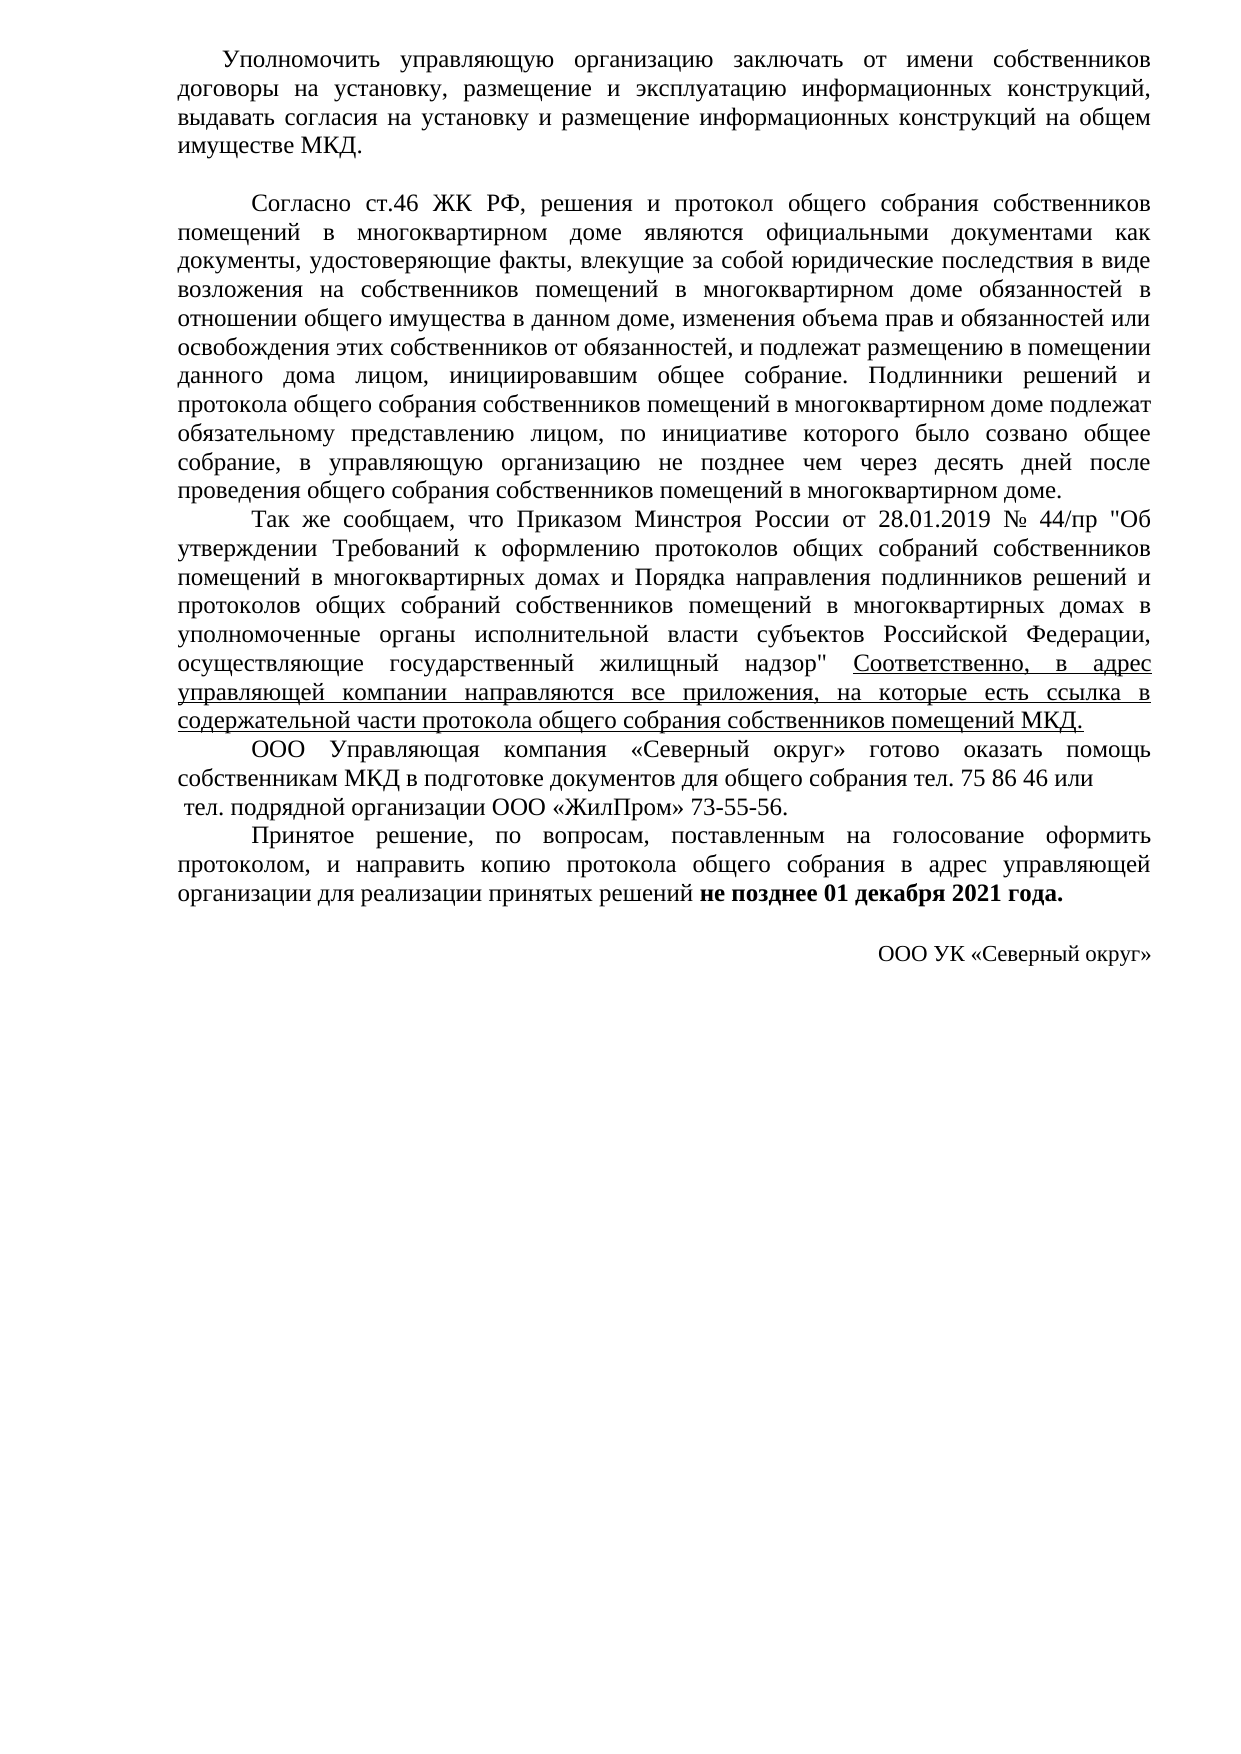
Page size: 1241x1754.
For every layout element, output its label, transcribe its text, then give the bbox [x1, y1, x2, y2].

text ООО УК «Северный округ» [177, 940, 1152, 967]
text ООО Управляющая компания «Северный округ» готово оказать помощь собственникам МКД в подготовке документов для общего собрания тел. 75 86 46 или [177, 734, 1152, 792]
text Так же сообщаем, что Приказом Минстроя России от 28.01.2019 № 44/пр "Об утверждении Требований к оформлению протоколов общих собраний собственников помещений в многоквартирных домах и Порядка направления подлинников решений и протоколов общих собраний собственников помещений в многоквартирных домах в уполномоченные органы исполнительной власти субъектов Российской Федерации, осуществляющие государственный жилищный надзор" Соответственно, в адрес управляющей компании направляются все приложения, на которые есть ссылка в содержательной части протокола общего собрания собственников помещений МКД. [177, 504, 1152, 734]
text тел. подрядной организации ООО «ЖилПром» 73-55-56. [177, 792, 1152, 821]
text Уполномочить управляющую организацию заключать от имени собственников договоры на установку, размещение и эксплуатацию информационных конструкций, выдавать согласия на установку и размещение информационных конструкций на общем имуществе МКД. [177, 44, 1152, 159]
text Принятое решение, по вопросам, поставленным на голосование оформить протоколом, и направить копию протокола общего собрания в адрес управляющей организации для реализации принятых решений не позднее 01 декабря 2021 года. [177, 821, 1152, 907]
text Согласно ст.46 ЖК РФ, решения и протокол общего собрания собственников помещений в многоквартирном доме являются официальными документами как документы, удостоверяющие факты, влекущие за собой юридические последствия в виде возложения на собственников помещений в многоквартирном доме обязанностей в отношении общего имущества в данном доме, изменения объема прав и обязанностей или освобождения этих собственников от обязанностей, и подлежат размещению в помещении данного дома лицом, инициировавшим общее собрание. Подлинники решений и протокола общего собрания собственников помещений в многоквартирном доме подлежат обязательному представлению лицом, по инициативе которого было созвано общее собрание, в управляющую организацию не позднее чем через десять дней после проведения общего собрания собственников помещений в многоквартирном доме. [177, 188, 1152, 504]
